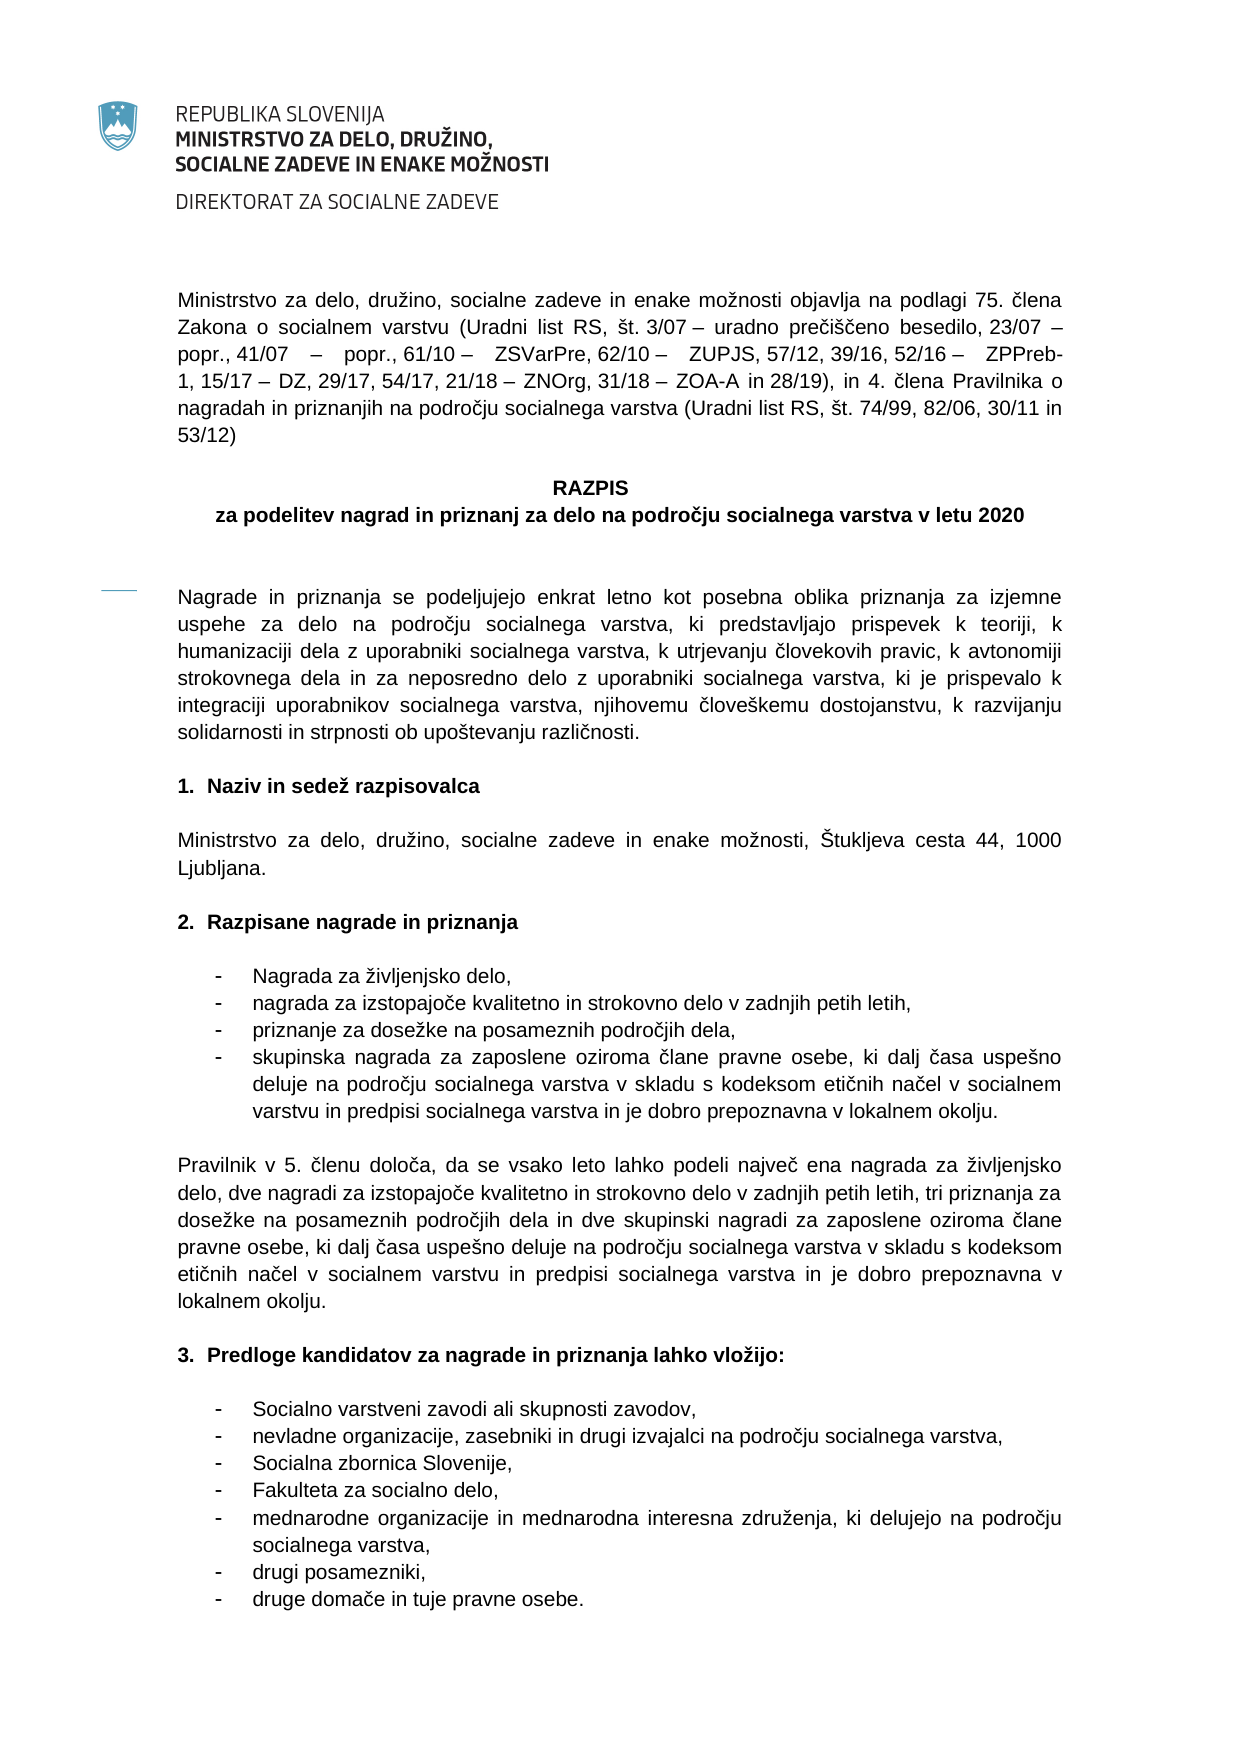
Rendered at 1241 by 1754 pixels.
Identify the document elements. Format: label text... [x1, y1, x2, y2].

text Pravilnik v 5. členu določa, da se vsako leto lahko podeli največ ena nagrada za življenjsko delo, dve nagradi za izstopajoče kvalitetno in strokovno delo v zadnjih petih letih, tri priznanja za dosežke na posameznih področjih dela in dve skupinski nagradi za zaposlene oziroma člane pravne osebe, ki dalj časa uspešno deluje na področju socialnega varstva v skladu s kodeksom etičnih načel v socialnem varstvu in predpisi socialnega varstva in je dobro prepoznavna v lokalnem okolju. [177, 1151, 1063, 1314]
picture [0, 0, 550, 239]
list Naziv in sedež razpisovalca [177, 772, 1063, 799]
list Fakulteta za socialno delo, [215, 1476, 1063, 1503]
list Socialna zbornica Slovenije, [215, 1449, 1063, 1476]
list Predloge kandidatov za nagrade in priznanja lahko vložijo: [177, 1341, 1063, 1368]
list priznanje za dosežke na posameznih področjih dela, [215, 1016, 1063, 1043]
list drugi posamezniki, [215, 1557, 1063, 1584]
list mednarodne organizacije in mednarodna interesna združenja, ki delujejo na področju socialnega varstva, [215, 1503, 1063, 1557]
text za podelitev nagrad in priznanj za delo na področju socialnega varstva v letu 2020 [177, 501, 1063, 528]
text RAZPIS [477, 474, 1063, 501]
list skupinska nagrada za zaposlene oziroma člane pravne osebe, ki dalj časa uspešno deluje na področju socialnega varstva v skladu s kodeksom etičnih načel v socialnem varstvu in predpisi socialnega varstva in je dobro prepoznavna v lokalnem okolju. [215, 1043, 1063, 1124]
list nevladne organizacije, zasebniki in drugi izvajalci na področju socialnega varstva, [215, 1422, 1063, 1449]
list Razpisane nagrade in priznanja [177, 907, 1063, 934]
list Socialno varstveni zavodi ali skupnosti zavodov, [215, 1395, 1063, 1422]
list druge domače in tuje pravne osebe. [215, 1584, 1063, 1612]
list nagrada za izstopajoče kvalitetno in strokovno delo v zadnjih petih letih, [215, 989, 1063, 1016]
list Nagrada za življenjsko delo, [215, 962, 1063, 989]
text Ministrstvo za delo, družino, socialne zadeve in enake možnosti objavlja na podlagi 75. člena Zakona o socialnem varstvu (Uradni list RS, št. 3/07 – uradno prečiščeno besedilo, 23/07 – popr., 41/07 – popr., 61/10 – ZSVarPre, 62/10 – ZUPJS, 57/12, 39/16, 52/16 – ZPPreb-1, 15/17 – DZ, 29/17, 54/17, 21/18 – ZNOrg, 31/18 – ZOA-A in 28/19), in 4. člena Pravilnika o nagradah in priznanjih na področju socialnega varstva (Uradni list RS, št. 74/99, 82/06, 30/11 in 53/12) [177, 284, 1063, 447]
text Nagrade in priznanja se podeljujejo enkrat letno kot posebna oblika priznanja za izjemne uspehe za delo na področju socialnega varstva, ki predstavljajo prispevek k teoriji, k humanizaciji dela z uporabniki socialnega varstva, k utrjevanju človekovih pravic, k avtonomiji strokovnega dela in za neposredno delo z uporabniki socialnega varstva, ki je prispevalo k integraciji uporabnikov socialnega varstva, njihovemu človeškemu dostojanstvu, k razvijanju solidarnosti in strpnosti ob upoštevanju različnosti. [177, 582, 1063, 745]
text Ministrstvo za delo, družino, socialne zadeve in enake možnosti, Štukljeva cesta 44, 1000 Ljubljana. [177, 826, 1063, 880]
